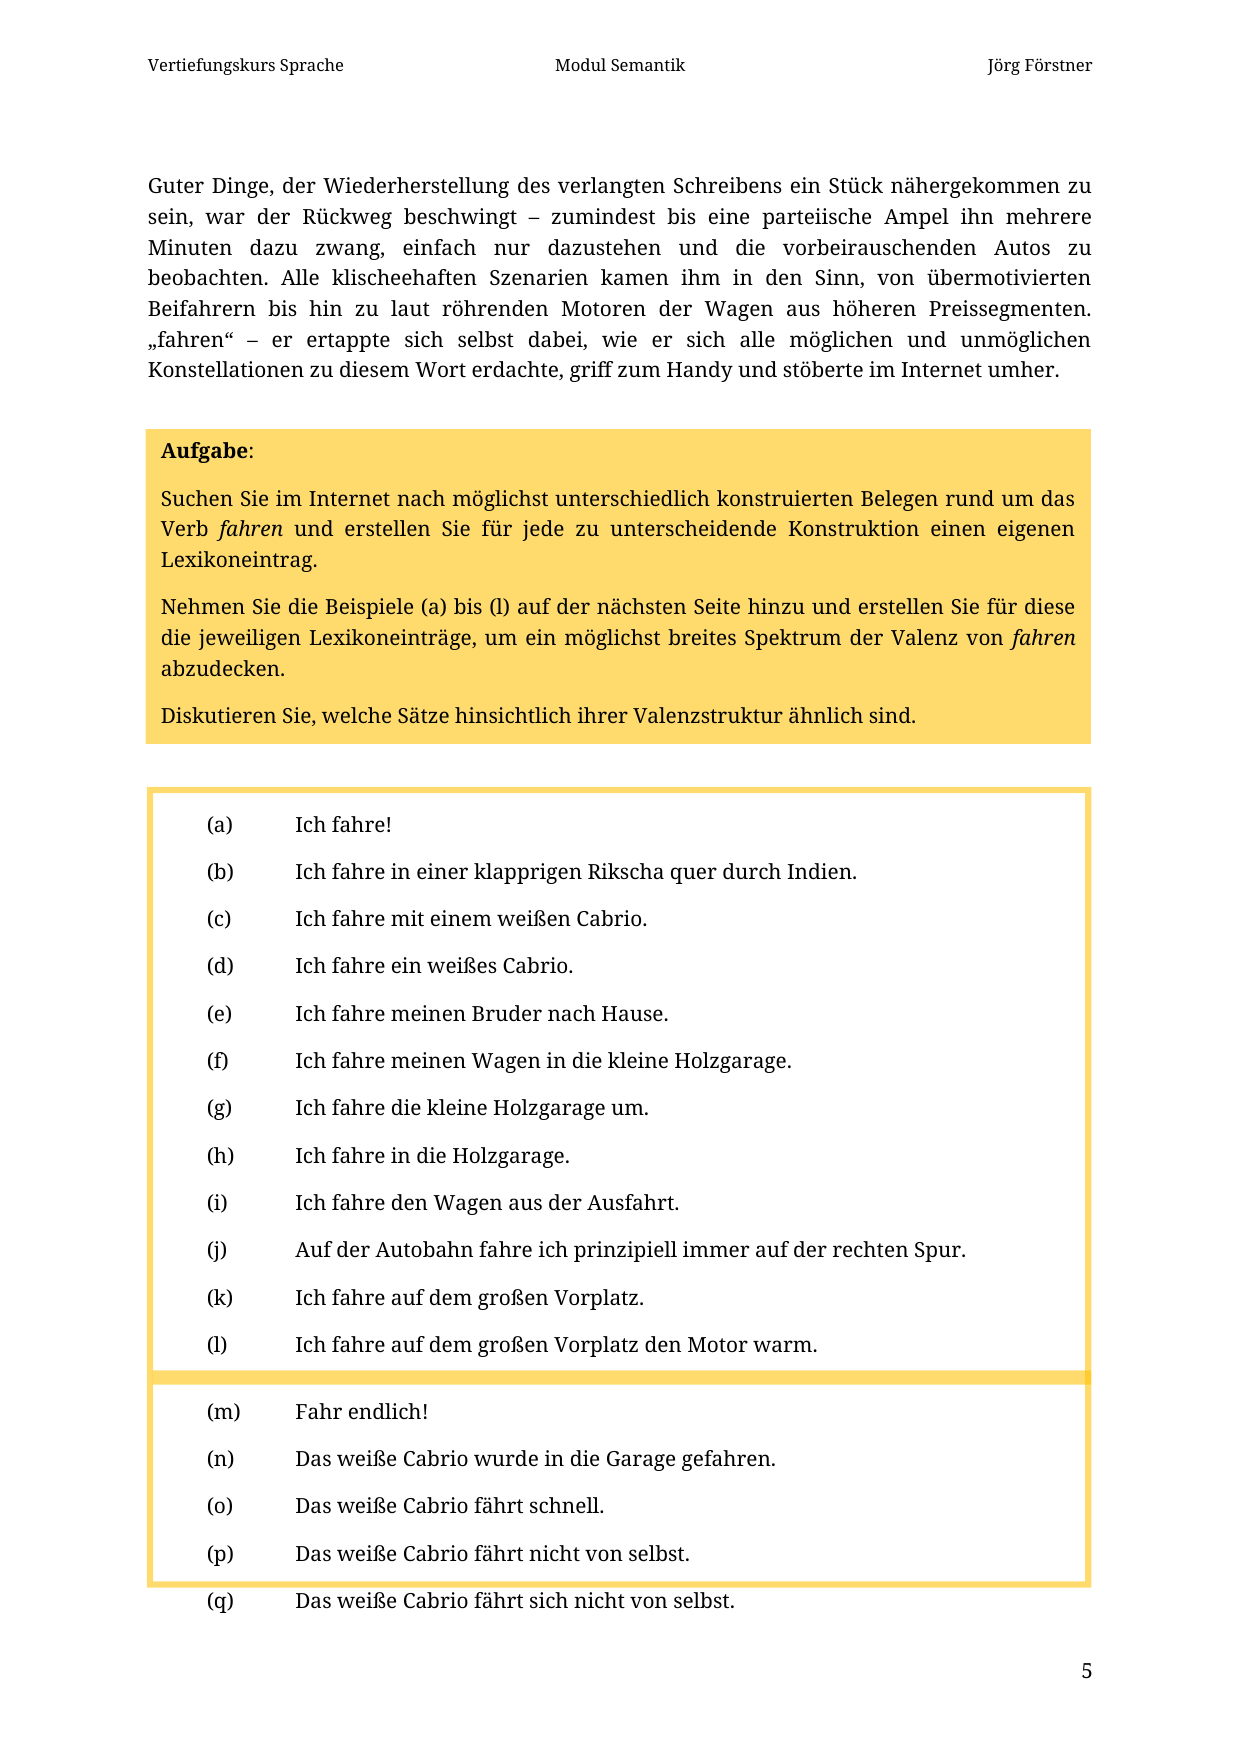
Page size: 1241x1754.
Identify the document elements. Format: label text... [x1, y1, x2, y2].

text Guter Dinge, der Wiederherstellung des verlangten Schreibens ein Stück nähergekommen zu sein, war der Rückweg beschwingt – zumindest bis eine parteiische Ampel ihn mehrere Minuten dazu zwang, einfach nur dazustehen und die vorbeirauschenden Autos zu beobachten. Alle klischeehaften Szenarien kamen ihm in den Sinn, von übermotivierten Beifahrern bis hin zu laut röhrenden Motoren der Wagen aus höheren Preissegmenten. „fahren“ – er ertappte sich selbst dabei, wie er sich alle möglichen und unmöglichen Konstellationen zu diesem Wort erdachte, griff zum Handy und stöberte im Internet umher. [148, 172, 1093, 384]
text (d) Ich fahre ein weißes Cabrio. [207, 952, 1085, 980]
text (k) Ich fahre auf dem großen Vorplatz. [207, 1283, 1085, 1311]
text (h) Ich fahre in die Holzgarage. [207, 1141, 1085, 1169]
text (j) Auf der Autobahn fahre ich prinzipiell immer auf der rechten Spur. [207, 1235, 1085, 1264]
text (m) Fahr endlich! [207, 1397, 1085, 1425]
text (i) Ich fahre den Wagen aus der Ausfahrt. [207, 1188, 1085, 1217]
text (l) Ich fahre auf dem großen Vorplatz den Motor warm. [207, 1330, 1085, 1358]
text (e) Ich fahre meinen Bruder nach Hause. [207, 999, 1085, 1027]
text (p) Das weiße Cabrio fährt nicht von selbst. [207, 1539, 1085, 1567]
text (c) Ich fahre mit einem weißen Cabrio. [207, 904, 1085, 933]
text (b) Ich fahre in einer klapprigen Rikscha quer durch Indien. [207, 857, 1085, 886]
text (g) Ich fahre die kleine Holzgarage um. [207, 1093, 1085, 1122]
text (q) Das weiße Cabrio fährt sich nicht von selbst. [207, 1586, 1093, 1614]
text (a) Ich fahre! [207, 810, 1085, 838]
text (o) Das weiße Cabrio fährt schnell. [207, 1492, 1085, 1520]
text (n) Das weiße Cabrio wurde in die Garage gefahren. [207, 1444, 1085, 1473]
text (f) Ich fahre meinen Wagen in die kleine Holzgarage. [207, 1046, 1085, 1075]
